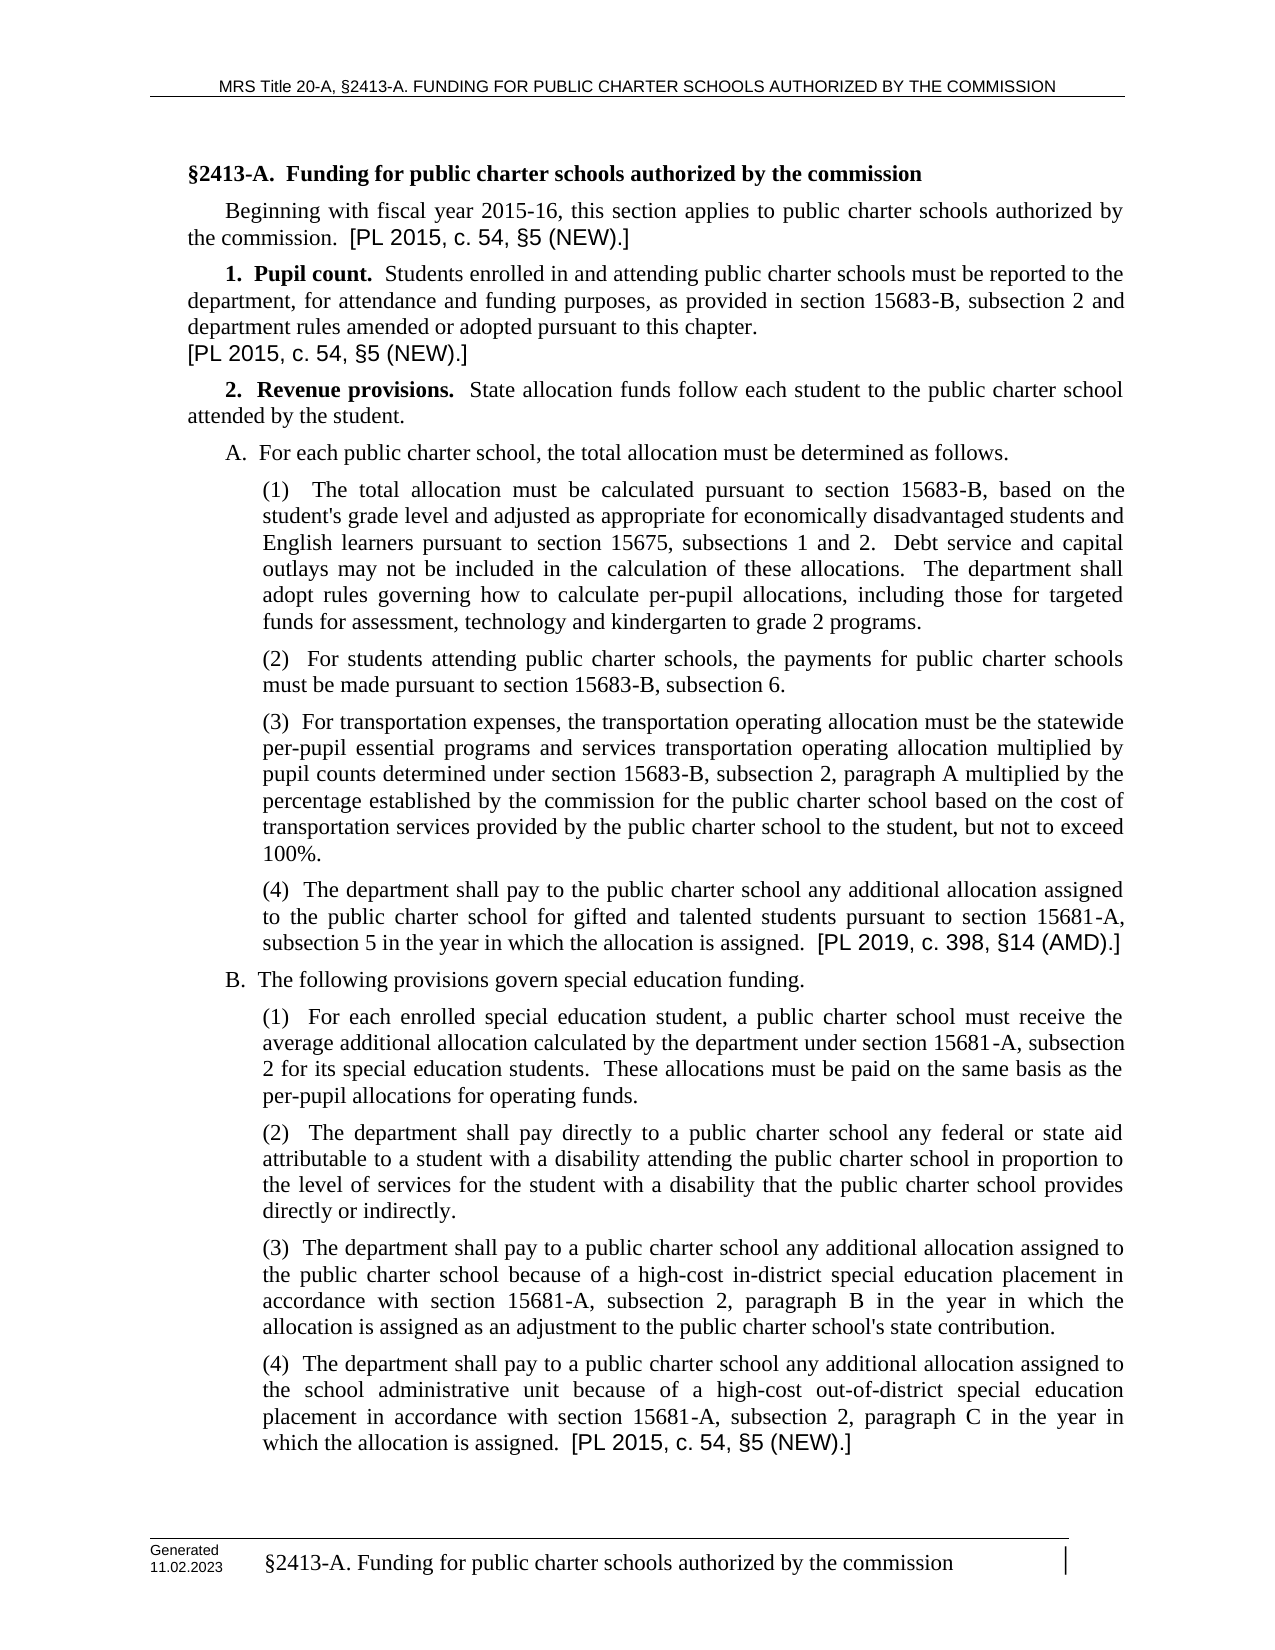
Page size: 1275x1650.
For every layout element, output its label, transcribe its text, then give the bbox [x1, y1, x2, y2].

text (2) For students attending public charter schools, the payments for public charter schools must be made pursuant to section 15683‑B, subsection 6. [262, 645, 1125, 697]
text Beginning with fiscal year 2015-16, this section applies to public charter schools authorized by the commission. [PL 2015, c. 54, §5 (NEW).] [187, 197, 1125, 250]
text B. The following provisions govern special education funding. [225, 966, 1125, 992]
text [PL 2015, c. 54, §5 (NEW).] [187, 339, 1125, 366]
text (1) The total allocation must be calculated pursuant to section 15683‑B, based on the student's grade level and adjusted as appropriate for economically disadvantaged students and English learners pursuant to section 15675, subsections 1 and 2. Debt service and capital outlays may not be included in the calculation of these allocations. The department shall adopt rules governing how to calculate per-pupil allocations, including those for targeted funds for assessment, technology and kindergarten to grade 2 programs. [262, 476, 1125, 634]
text 2. Revenue provisions. State allocation funds follow each student to the public charter school attended by the student. [187, 376, 1125, 429]
text (3) The department shall pay to a public charter school any additional allocation assigned to the public charter school because of a high-cost in-district special education placement in accordance with section 15681‑A, subsection 2, paragraph B in the year in which the allocation is assigned as an adjustment to the public charter school's state contribution. [262, 1234, 1125, 1340]
text (3) For transportation expenses, the transportation operating allocation must be the statewide per-pupil essential programs and services transportation operating allocation multiplied by pupil counts determined under section 15683‑B, subsection 2, paragraph A multiplied by the percentage established by the commission for the public charter school based on the cost of transportation services provided by the public charter school to the student, but not to exceed 100%. [262, 708, 1125, 866]
text (4) The department shall pay to the public charter school any additional allocation assigned to the public charter school for gifted and talented students pursuant to section 15681‑A, subsection 5 in the year in which the allocation is assigned. [PL 2019, c. 398, §14 (AMD).] [262, 876, 1125, 956]
text (2) The department shall pay directly to a public charter school any federal or state aid attributable to a student with a disability attending the public charter school in proportion to the level of services for the student with a disability that the public charter school provides directly or indirectly. [262, 1118, 1125, 1224]
text A. For each public charter school, the total allocation must be determined as follows. [225, 439, 1125, 466]
text (4) The department shall pay to a public charter school any additional allocation assigned to the school administrative unit because of a high-cost out-of-district special education placement in accordance with section 15681‑A, subsection 2, paragraph C in the year in which the allocation is assigned. [PL 2015, c. 54, §5 (NEW).] [262, 1350, 1125, 1456]
text (1) For each enrolled special education student, a public charter school must receive the average additional allocation calculated by the department under section 15681‑A, subsection 2 for its special education students. These allocations must be paid on the same basis as the per-pupil allocations for operating funds. [262, 1003, 1125, 1108]
text §2413-A. Funding for public charter schools authorized by the commission [187, 160, 1125, 187]
text 1. Pupil count. Students enrolled in and attending public charter schools must be reported to the department, for attendance and funding purposes, as provided in section 15683‑B, subsection 2 and department rules amended or adopted pursuant to this chapter. [187, 260, 1125, 339]
